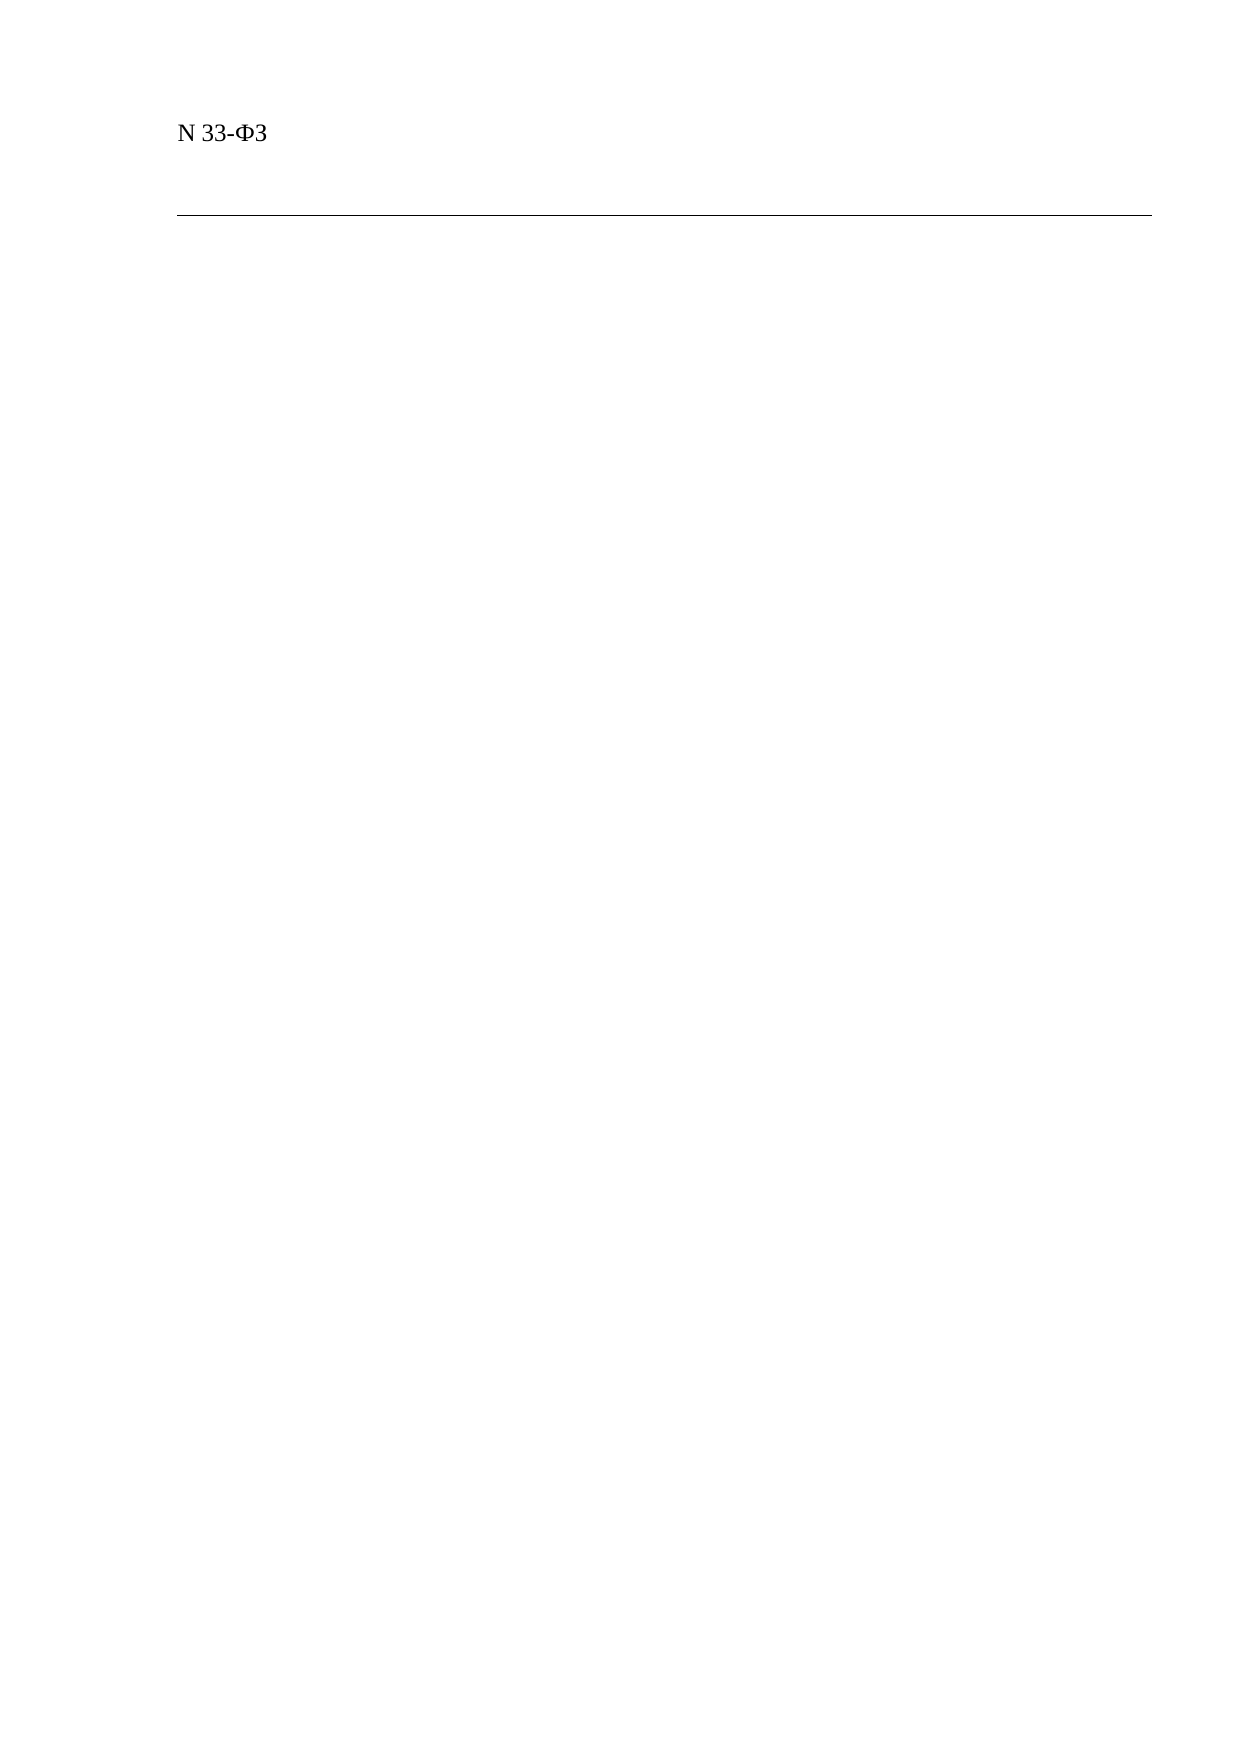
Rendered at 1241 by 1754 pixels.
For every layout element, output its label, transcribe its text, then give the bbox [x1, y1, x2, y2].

text N 33-ФЗ [177, 118, 1152, 147]
